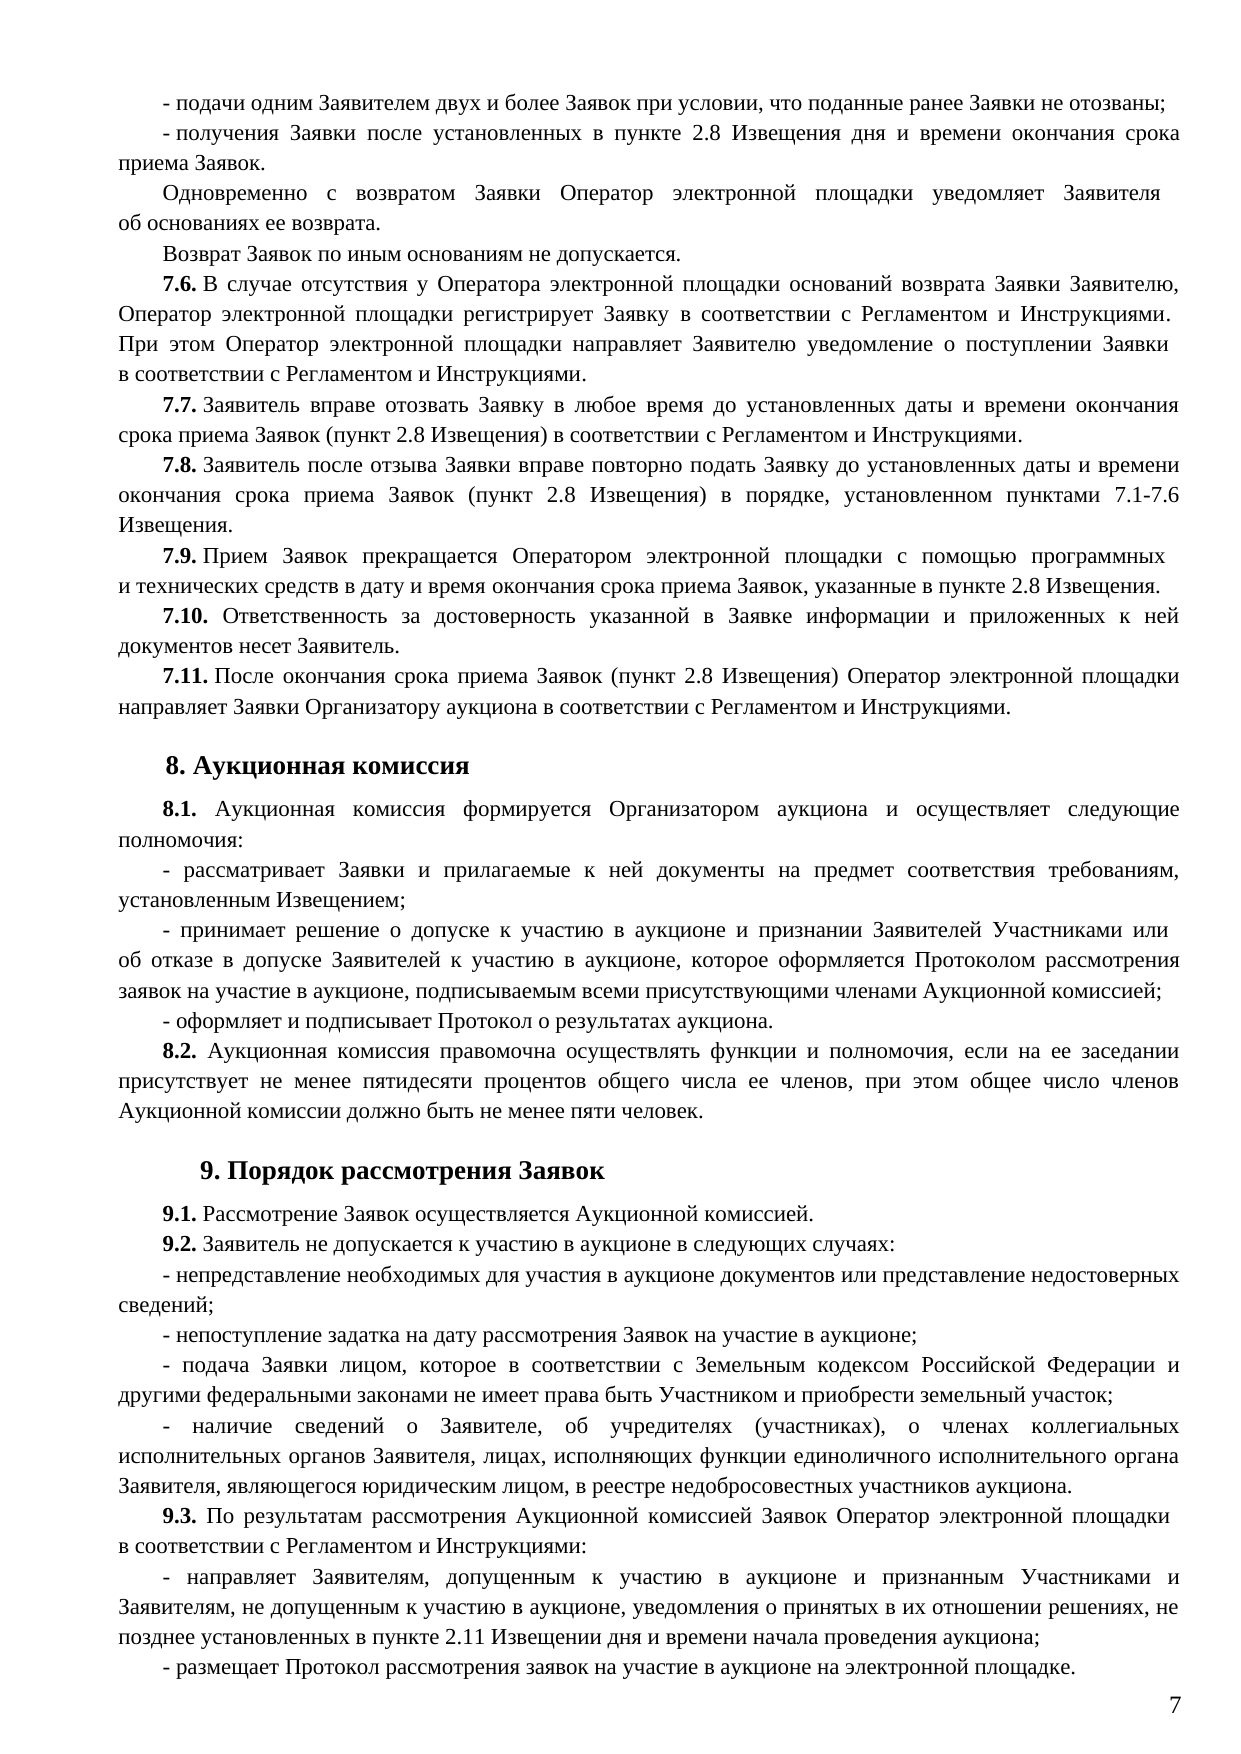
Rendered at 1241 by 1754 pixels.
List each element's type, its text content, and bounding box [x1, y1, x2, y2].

text - подачи одним Заявителем двух и более Заявок при условии, что поданные ранее Заявки не отозваны; [118, 89, 1181, 115]
text 7.11. После окончания срока приема Заявок (пункт 2.8 Извещения) Оператор электронной площадки направляет Заявки Организатору аукциона в соответствии с Регламентом и Инструкциями. [118, 663, 1181, 719]
text 7.6. В случае отсутствия у Оператора электронной площадки оснований возврата Заявки Заявителю, Оператор электронной площадки регистрирует Заявку в соответствии с Регламентом и Инструкциями. При этом Оператор электронной площадки направляет Заявителю уведомление о поступлении Заявки в соответствии с Регламентом и Инструкциями. [118, 270, 1181, 387]
text 9.2. Заявитель не допускается к участию в аукционе в следующих случаях: [118, 1231, 1181, 1257]
text 7.9. Прием Заявок прекращается Оператором электронной площадки с помощью программных и технических средств в дату и время окончания срока приема Заявок, указанные в пункте 2.8 Извещения. [118, 542, 1181, 598]
text - принимает решение о допуске к участию в аукционе и признании Заявителей Участниками или об отказе в допуске Заявителей к участию в аукционе, которое оформляется Протоколом рассмотрения заявок на участие в аукционе, подписываемым всеми присутствующими членами Аукционной комиссией; [118, 916, 1181, 1003]
text 7.8. Заявитель после отзыва Заявки вправе повторно подать Заявку до установленных даты и времени окончания срока приема Заявок (пункт 2.8 Извещения) в порядке, установленном пунктами 7.1-7.6 Извещения. [118, 451, 1181, 538]
text 9.3. По результатам рассмотрения Аукционной комиссией Заявок Оператор электронной площадки в соответствии с Регламентом и Инструкциями: [118, 1502, 1181, 1559]
text Возврат Заявок по иным основаниям не допускается. [118, 240, 1181, 266]
text - непоступление задатка на дату рассмотрения Заявок на участие в аукционе; [118, 1321, 1181, 1347]
text - наличие сведений о Заявителе, об учредителях (участниках), о членах коллегиальных исполнительных органов Заявителя, лицах, исполняющих функции единоличного исполнительного органа Заявителя, являющегося юридическим лицом, в реестре недобросовестных участников аукциона. [118, 1412, 1181, 1498]
text - направляет Заявителям, допущенным к участию в аукционе и признанным Участниками и Заявителям, не допущенным к участию в аукционе, уведомления о принятых в их отношении решениях, не позднее установленных в пункте 2.11 Извещении дня и времени начала проведения аукциона; [118, 1563, 1181, 1649]
text 7.10. Ответственность за достоверность указанной в Заявке информации и приложенных к ней документов несет Заявитель. [118, 602, 1181, 659]
text 8.1. Аукционная комиссия формируется Организатором аукциона и осуществляет следующие полномочия: [118, 796, 1181, 852]
subtitle 8. Аукционная комиссия [118, 749, 1181, 781]
text - размещает Протокол рассмотрения заявок на участие в аукционе на электронной площадке. [118, 1653, 1181, 1680]
text Одновременно с возвратом Заявки Оператор электронной площадки уведомляет Заявителя об основаниях ее возврата. [118, 179, 1181, 236]
text - подача Заявки лицом, которое в соответствии с Земельным кодексом Российской Федерации и другими федеральными законами не имеет права быть Участником и приобрести земельный участок; [118, 1351, 1181, 1408]
text - оформляет и подписывает Протокол о результатах аукциона. [118, 1007, 1181, 1033]
subtitle 9. Порядок рассмотрения Заявок [200, 1154, 1181, 1185]
text - рассматривает Заявки и прилагаемые к ней документы на предмет соответствия требованиям, установленным Извещением; [118, 856, 1181, 912]
text 9.1. Рассмотрение Заявок осуществляется Аукционной комиссией. [118, 1200, 1181, 1227]
text - непредставление необходимых для участия в аукционе документов или представление недостоверных сведений; [118, 1261, 1181, 1317]
text 7.7. Заявитель вправе отозвать Заявку в любое время до установленных даты и времени окончания срока приема Заявок (пункт 2.8 Извещения) в соответствии с Регламентом и Инструкциями. [118, 391, 1181, 447]
text 8.2. Аукционная комиссия правомочна осуществлять функции и полномочия, если на ее заседании присутствует не менее пятидесяти процентов общего числа ее членов, при этом общее число членов Аукционной комиссии должно быть не менее пяти человек. [118, 1037, 1181, 1124]
text - получения Заявки после установленных в пункте 2.8 Извещения дня и времени окончания срока приема Заявок. [118, 119, 1181, 175]
